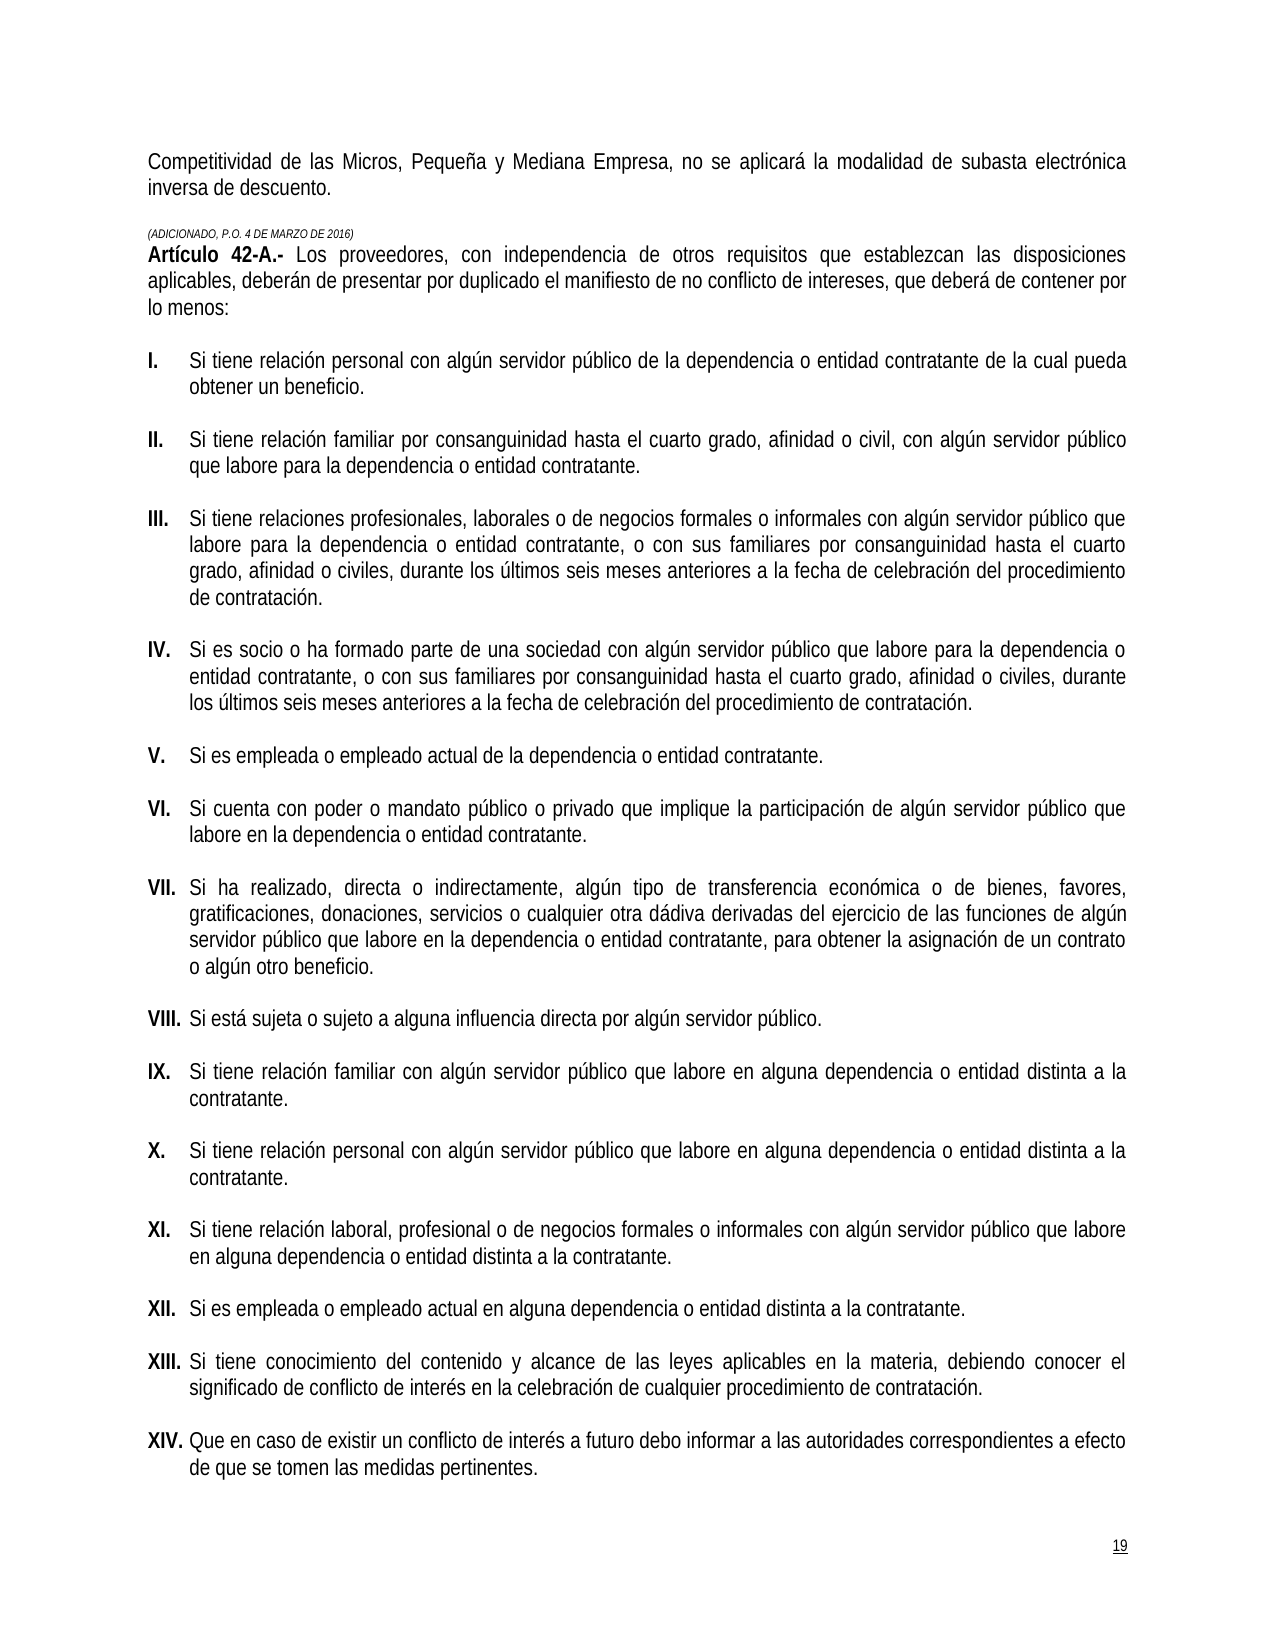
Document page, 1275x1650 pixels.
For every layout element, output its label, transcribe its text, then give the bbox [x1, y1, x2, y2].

text XIV. Que en caso de existir un conflicto de interés a futuro debo informar a las autoridades correspondientes a efecto de que se tomen las medidas pertinentes. [148, 1427, 1127, 1480]
text XIII. Si tiene conocimiento del contenido y alcance de las leyes aplicables en la materia, debiendo conocer el significado de conflicto de interés en la celebración de cualquier procedimiento de contratación. [148, 1348, 1127, 1401]
text II. Si tiene relación familiar por consanguinidad hasta el cuarto grado, afinidad o civil, con algún servidor público que labore para la dependencia o entidad contratante. [148, 426, 1127, 478]
text VII. Si ha realizado, directa o indirectamente, algún tipo de transferencia económica o de bienes, favores, gratificaciones, donaciones, servicios o cualquier otra dádiva derivadas del ejercicio de las funciones de algún servidor público que labore en la dependencia o entidad contratante, para obtener la asignación de un contrato o algún otro beneficio. [148, 874, 1127, 979]
text V. Si es empleada o empleado actual de la dependencia o entidad contratante. [148, 742, 1127, 768]
text Artículo 42-A.- Los proveedores, con independencia de otros requisitos que establezcan las disposiciones aplicables, deberán de presentar por duplicado el manifiesto de no conflicto de intereses, que deberá de contener por lo menos: [148, 241, 1127, 320]
text III. Si tiene relaciones profesionales, laborales o de negocios formales o informales con algún servidor público que labore para la dependencia o entidad contratante, o con sus familiares por consanguinidad hasta el cuarto grado, afinidad o civiles, durante los últimos seis meses anteriores a la fecha de celebración del procedimiento de contratación. [148, 505, 1127, 610]
text IX. Si tiene relación familiar con algún servidor público que labore en alguna dependencia o entidad distinta a la contratante. [148, 1058, 1127, 1111]
text XI. Si tiene relación laboral, profesional o de negocios formales o informales con algún servidor público que labore en alguna dependencia o entidad distinta a la contratante. [148, 1216, 1127, 1269]
text X. Si tiene relación personal con algún servidor público que labore en alguna dependencia o entidad distinta a la contratante. [148, 1137, 1127, 1190]
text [148, 148, 1127, 200]
text (ADICIONADO, P.O. 4 DE MARZO DE 2016) [148, 227, 1127, 241]
text VIII. Si está sujeta o sujeto a alguna influencia directa por algún servidor público. [148, 1005, 1127, 1032]
text I. Si tiene relación personal con algún servidor público de la dependencia o entidad contratante de la cual pueda obtener un beneficio. [148, 347, 1127, 399]
text VI. Si cuenta con poder o mandato público o privado que implique la participación de algún servidor público que labore en la dependencia o entidad contratante. [148, 794, 1127, 847]
text XII. Si es empleada o empleado actual en alguna dependencia o entidad distinta a la contratante. [148, 1295, 1127, 1322]
text IV. Si es socio o ha formado parte de una sociedad con algún servidor público que labore para la dependencia o entidad contratante, o con sus familiares por consanguinidad hasta el cuarto grado, afinidad o civiles, durante los últimos seis meses anteriores a la fecha de celebración del procedimiento de contratación. [148, 636, 1127, 716]
